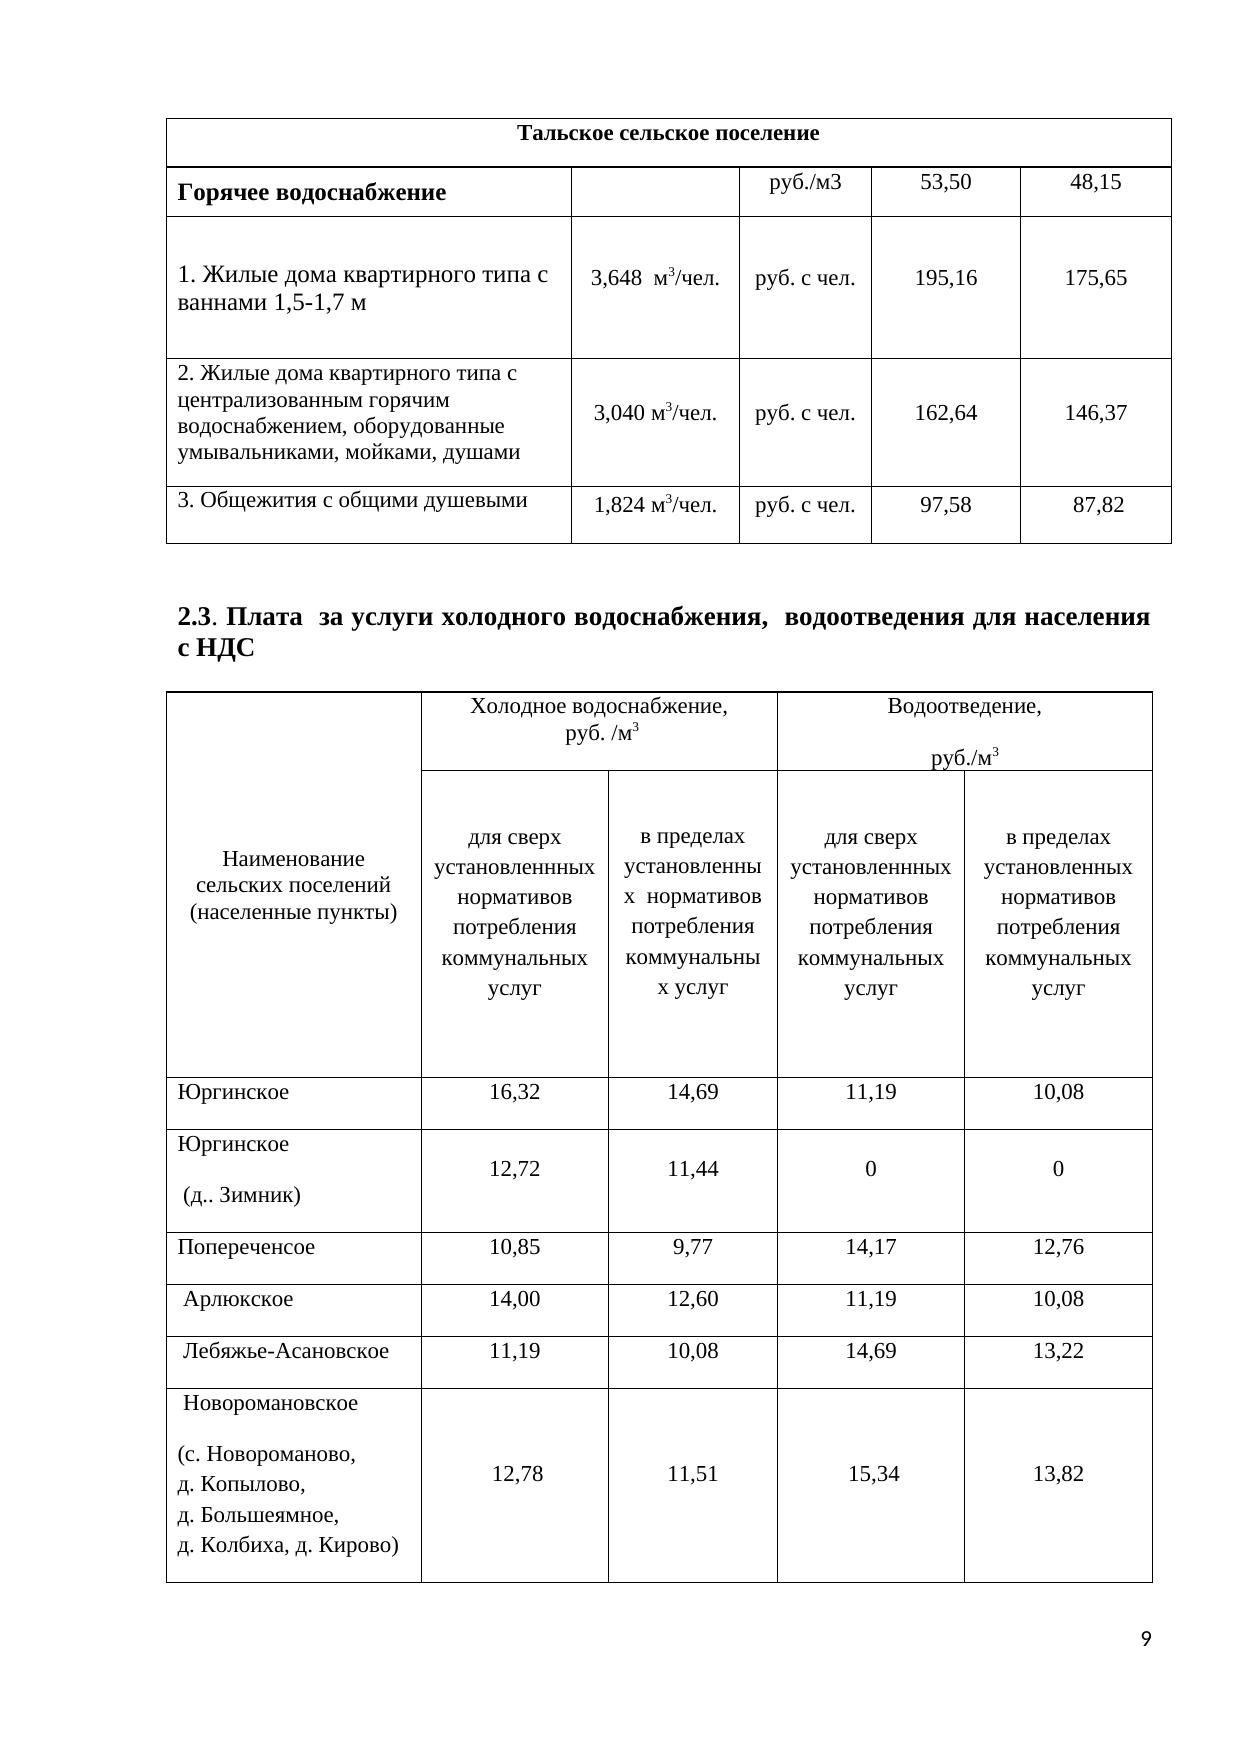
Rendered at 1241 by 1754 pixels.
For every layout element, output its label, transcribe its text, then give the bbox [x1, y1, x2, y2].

table_cell 14,69 [778, 1337, 964, 1388]
table_cell 11,19 [422, 1337, 608, 1388]
table_cell Тальское сельское поселение [167, 119, 1171, 166]
table_cell 0 [778, 1130, 964, 1232]
table_cell 162,64 [872, 359, 1020, 486]
table_cell 10,08 [965, 1285, 1152, 1336]
table_cell руб./м3 [740, 168, 871, 216]
table_cell Юргинское [167, 1078, 421, 1129]
table_cell 97,58 [872, 487, 1020, 543]
table_cell 13,22 [965, 1337, 1152, 1388]
table_cell 3. Общежития с общими душевыми [167, 487, 571, 543]
table_cell 11,51 [609, 1389, 777, 1582]
table_cell 11,19 [778, 1078, 964, 1129]
table_cell Горячее водоснабжение [167, 168, 571, 216]
table_cell 9,77 [609, 1233, 777, 1284]
table_cell 15,34 [778, 1389, 964, 1582]
table_cell 14,17 [778, 1233, 964, 1284]
table_cell 48,15 [1021, 168, 1171, 216]
table_cell в пределах установленных нормативов потребления коммунальных услуг [965, 771, 1152, 1077]
table_cell 12,60 [609, 1285, 777, 1336]
table_cell Арлюкское [167, 1285, 421, 1336]
text 2.3. Плата за услуги холодного водоснабжения, водоотведения для населения с НДС [177, 600, 1152, 663]
table_cell 11,44 [609, 1130, 777, 1232]
table_cell 11,19 [778, 1285, 964, 1336]
table_cell 12,78 [422, 1389, 608, 1582]
table_cell 14,69 [609, 1078, 777, 1129]
table_cell 10,08 [965, 1078, 1152, 1129]
table_cell 53,50 [872, 168, 1020, 216]
table_cell Лебяжье-Асановское [167, 1337, 421, 1388]
table_cell руб. с чел. [740, 487, 871, 543]
table_cell 10,85 [422, 1233, 608, 1284]
table_cell 1. Жилые дома квартирного типа с ваннами 1,5-1,7 м [167, 217, 571, 358]
table_cell 12,72 [422, 1130, 608, 1232]
table_cell 3,040 м3/чел. [572, 359, 739, 486]
table_cell 1,824 м3/чел. [572, 487, 739, 543]
table_cell 146,37 [1021, 359, 1171, 486]
table_header Холодное водоснабжение, руб. /м3 [422, 693, 777, 770]
table_cell 13,82 [965, 1389, 1152, 1582]
table_cell руб. с чел. [740, 217, 871, 358]
table_cell 12,76 [965, 1233, 1152, 1284]
table_cell [572, 168, 739, 216]
table_cell Юргинское (д.. Зимник) [167, 1130, 421, 1232]
table_cell 195,16 [872, 217, 1020, 358]
table_cell руб. с чел. [740, 359, 871, 486]
table_cell 175,65 [1021, 217, 1171, 358]
table_cell в пределах установленных нормативов потребления коммунальных услуг [609, 771, 777, 1077]
table_cell для сверх установленнных нормативов потребления коммунальных услуг [422, 771, 608, 1077]
table_cell 87,82 [1021, 487, 1171, 543]
table_cell 2. Жилые дома квартирного типа с централизованным горячим водоснабжением, оборудованные умывальниками, мойками, душами [167, 359, 571, 486]
table_cell Попереченсое [167, 1233, 421, 1284]
table_cell 14,00 [422, 1285, 608, 1336]
table_cell для сверх установленнных нормативов потребления коммунальных услуг [778, 771, 964, 1077]
table_cell Новоромановское (с. Новороманово, д. Копылово, д. Большеямное, д. Колбиха, д. Кирово) [167, 1389, 421, 1582]
table_cell 10,08 [609, 1337, 777, 1388]
table_header Наименование сельских поселений (населенные пункты) [167, 693, 421, 1077]
table_cell 3,648 м3/чел. [572, 217, 739, 358]
table_cell 0 [965, 1130, 1152, 1232]
table_header Водоотведение, руб./м3 [778, 693, 1152, 770]
table_cell 16,32 [422, 1078, 608, 1129]
